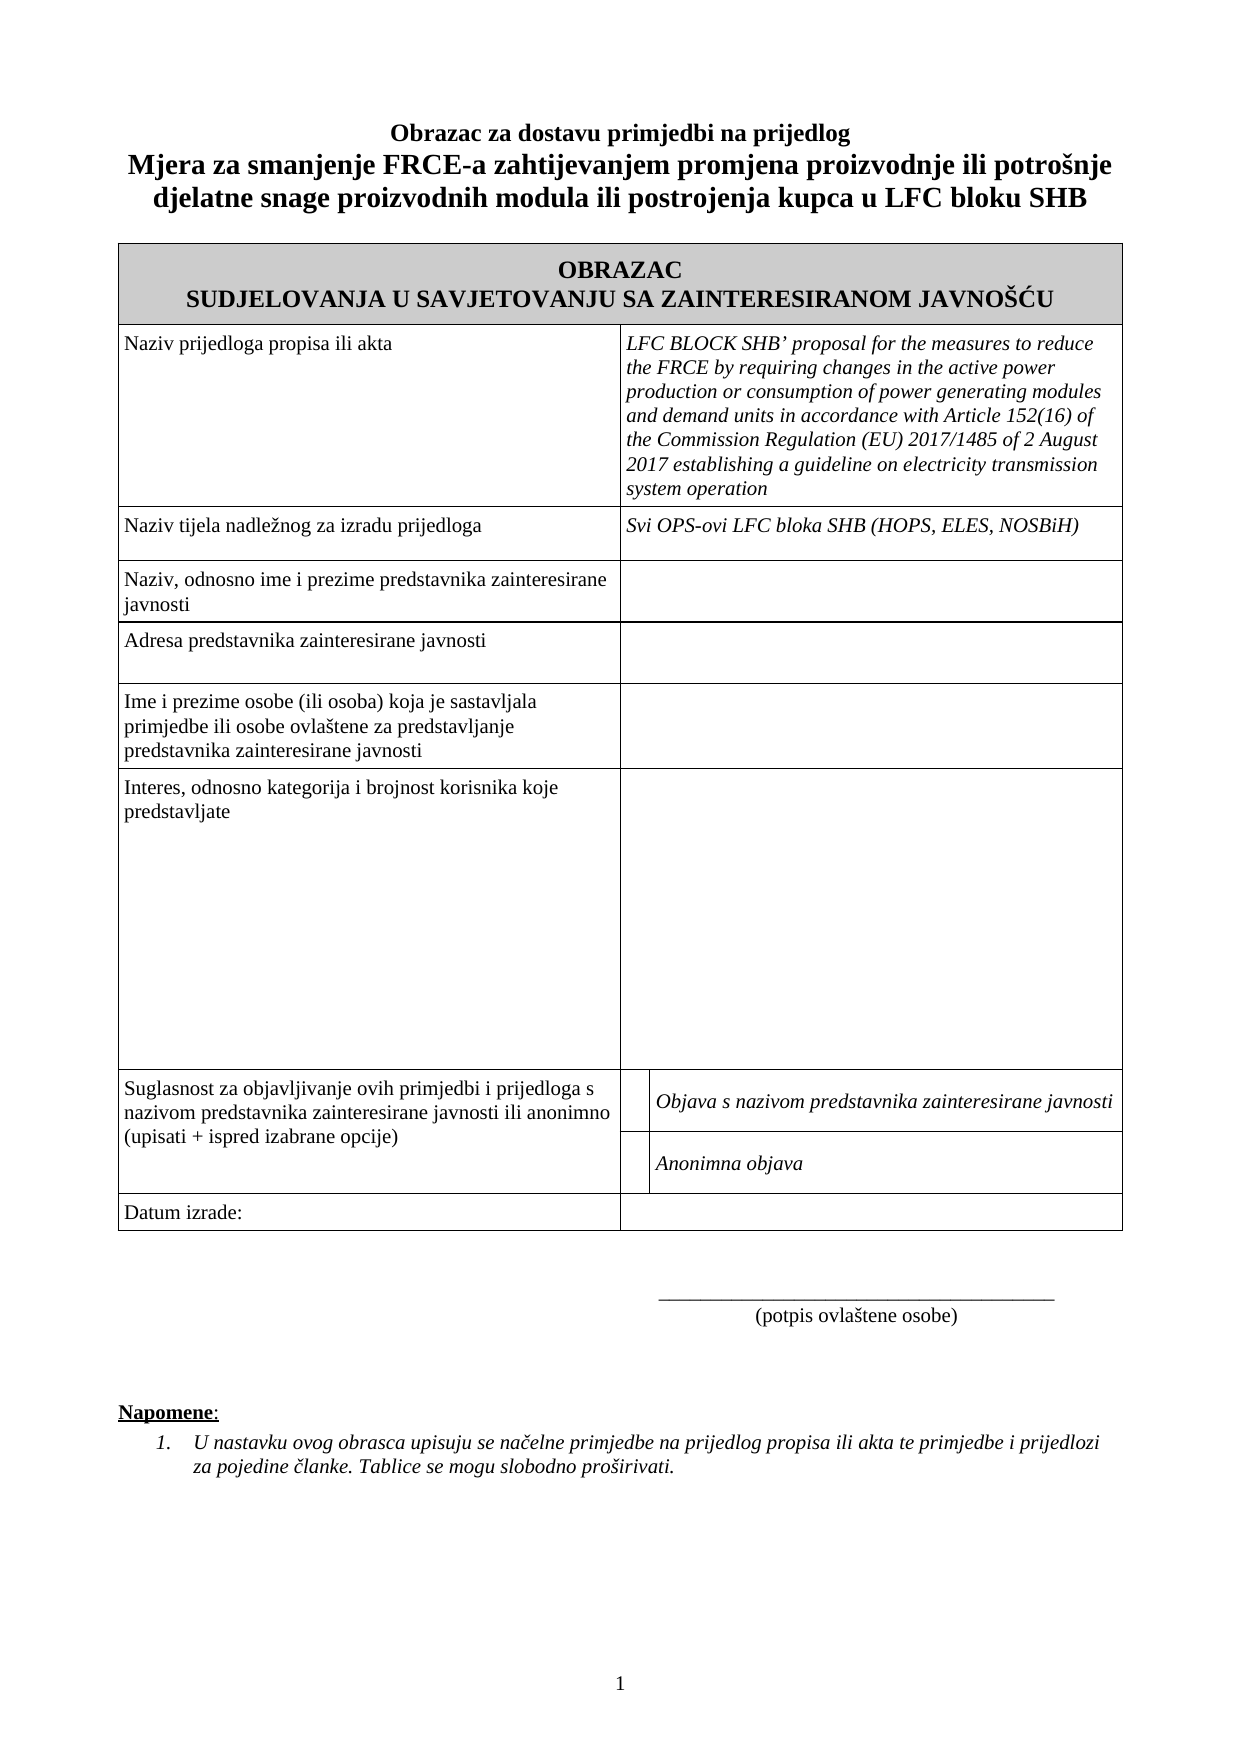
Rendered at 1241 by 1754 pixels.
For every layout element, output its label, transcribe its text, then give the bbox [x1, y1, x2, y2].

table_cell [621, 561, 1122, 621]
table_cell Ime i prezime osobe (ili osoba) koja je sastavljala primjedbe ili osobe ovlaštene za predstavljanje predstavnika zainteresirane javnosti [119, 684, 620, 768]
table_header OBRAZAC SUDJELOVANJA U SAVJETOVANJU SA ZAINTERESIRANOM JAVNOŠĆU [119, 244, 1122, 324]
table_cell [621, 684, 1122, 768]
table_cell Interes, odnosno kategorija i brojnost korisnika koje predstavljate [119, 769, 620, 1069]
table_cell [621, 623, 1122, 682]
table_cell LFC BLOCK SHB’ proposal for the measures to reduce the FRCE by requiring changes in the active power production or consumption of power generating modules and demand units in accordance with Article 152(16) of the Commission Regulation (EU) 2017/1485 of 2 August 2017 establishing a guideline on electricity transmission system operation [621, 325, 1122, 506]
table_cell [621, 1194, 1122, 1230]
table_cell [621, 1132, 649, 1193]
text ______________________________________ [118, 1279, 1122, 1303]
table_cell [621, 769, 1122, 1069]
table_cell Naziv prijedloga propisa ili akta [119, 325, 620, 506]
table_cell Objava s nazivom predstavnika zainteresirane javnosti [650, 1070, 1122, 1131]
table_cell Anonimna objava [650, 1132, 1122, 1193]
text Obrazac za dostavu primjedbi na prijedlog Mjera za smanjenje FRCE-a zahtijevanjem promjena proizvodnje ili potrošnje djelatne snage proizvodnih modula ili postrojenja kupca u LFC bloku SHB [118, 118, 1122, 214]
table_cell Naziv, odnosno ime i prezime predstavnika zainteresirane javnosti [119, 561, 620, 621]
table_cell Naziv tijela nadležnog za izradu prijedloga [119, 507, 620, 560]
table_cell Adresa predstavnika zainteresirane javnosti [119, 623, 620, 682]
table_cell [621, 1070, 649, 1131]
text Napomene: [118, 1400, 1122, 1424]
list U nastavku ovog obrasca upisuju se načelne primjedbe na prijedlog propisa ili akta te primjedbe i prijedlozi za pojedine članke. Tablice se mogu slobodno proširivati. [156, 1430, 1122, 1478]
table_cell Datum izrade: [119, 1194, 620, 1230]
table_cell Svi OPS-ovi LFC bloka SHB (HOPS, ELES, NOSBiH) [621, 507, 1122, 560]
text (potpis ovlaštene osobe) [118, 1303, 1122, 1327]
table_cell Suglasnost za objavljivanje ovih primjedbi i prijedloga s nazivom predstavnika zainteresirane javnosti ili anonimno (upisati + ispred izabrane opcije) [119, 1070, 620, 1193]
